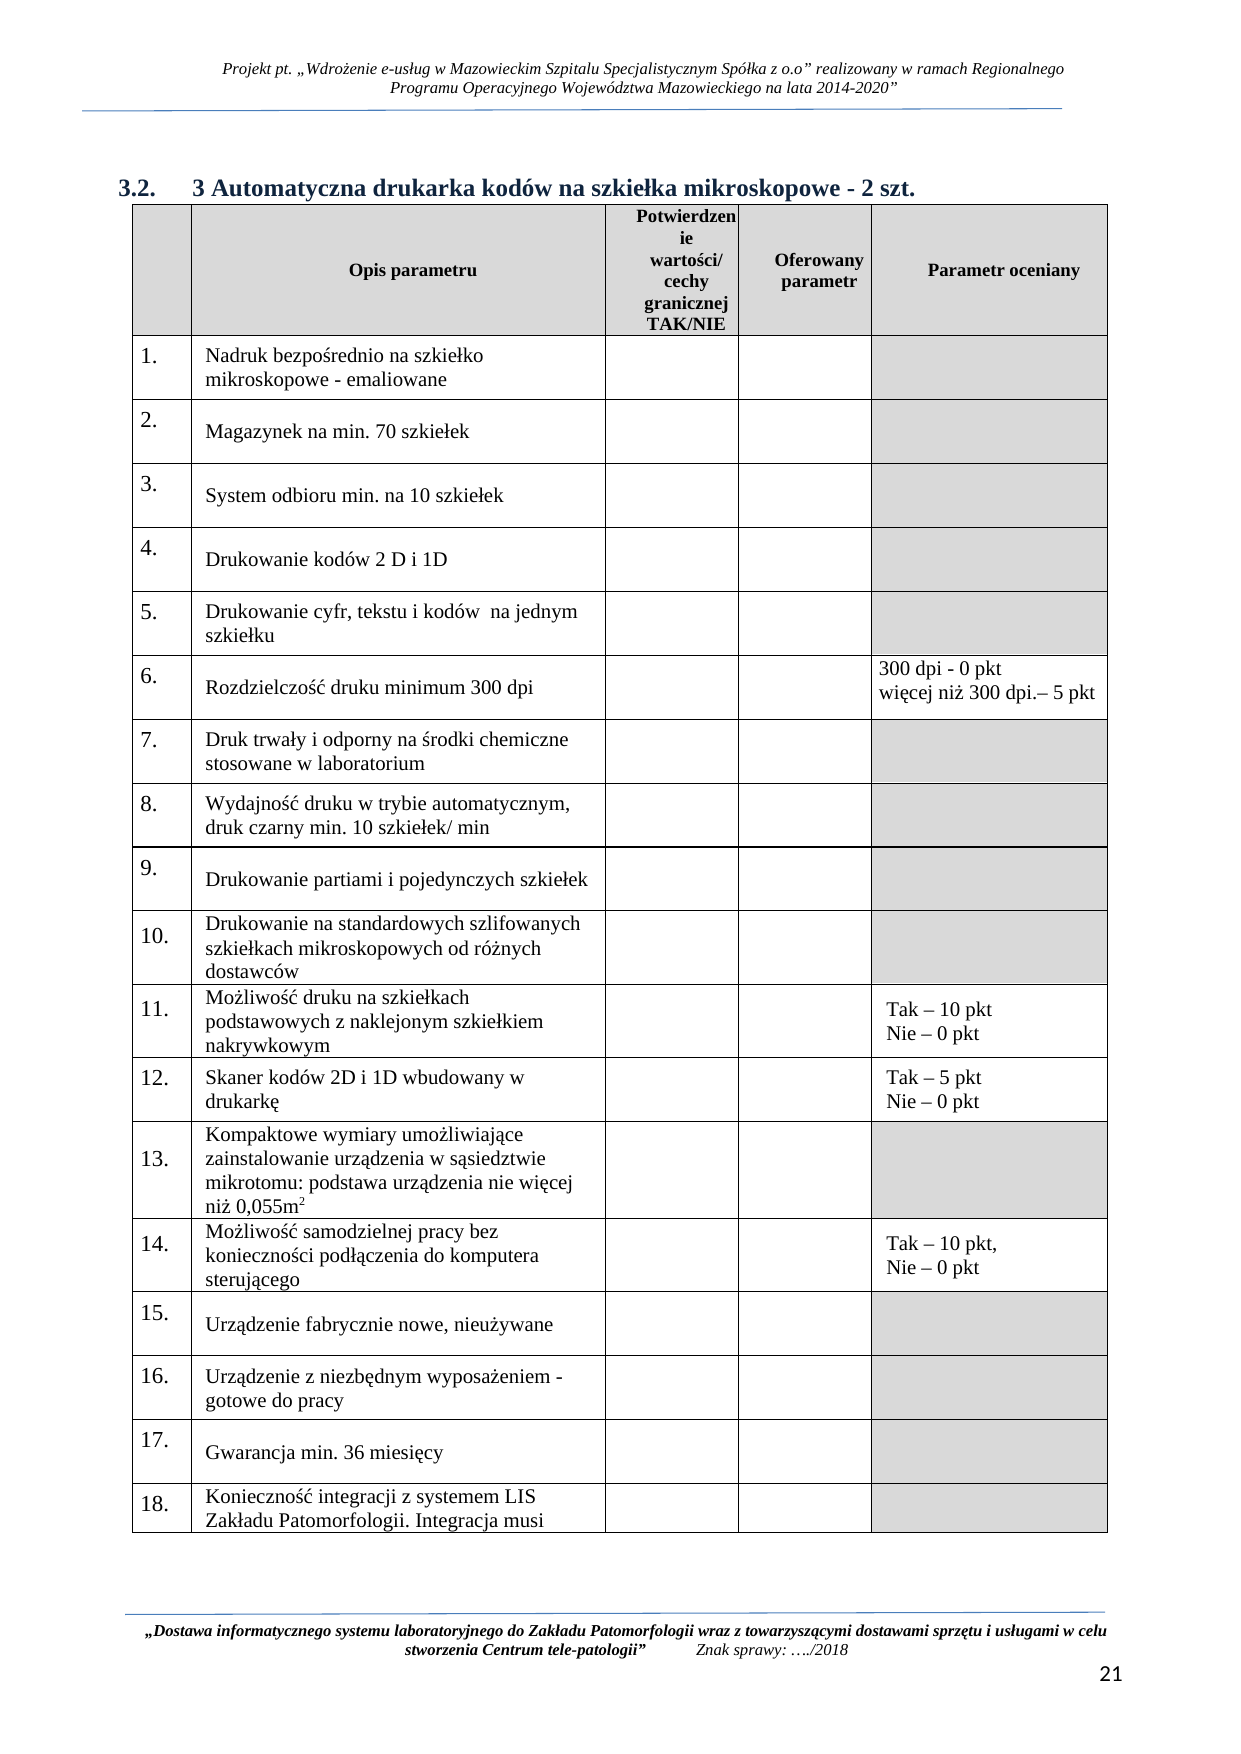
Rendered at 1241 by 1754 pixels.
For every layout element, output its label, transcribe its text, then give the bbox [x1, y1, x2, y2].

table_cell [872, 1484, 1107, 1532]
table_cell [606, 336, 738, 399]
table_cell [133, 720, 191, 782]
table_header Opis parametru [192, 205, 605, 335]
table_cell [606, 720, 738, 782]
table_cell [739, 1122, 871, 1218]
table_cell [872, 1356, 1107, 1419]
table_cell Skaner kodów 2D i 1D wbudowany w drukarkę [192, 1058, 605, 1121]
table_cell [606, 1420, 738, 1483]
table_cell [606, 1219, 738, 1291]
table_cell [872, 1292, 1107, 1355]
table_cell Kompaktowe wymiary umożliwiające zainstalowanie urządzenia w sąsiedztwie mikrotomu: podstawa urządzenia nie więcej niż 0,055m2 [192, 1122, 605, 1218]
table_cell [739, 985, 871, 1057]
table_cell [133, 656, 191, 718]
table_cell [606, 784, 738, 846]
table_header Parametr oceniany [872, 205, 1107, 335]
table_cell [133, 1122, 191, 1218]
table_cell Drukowanie kodów 2 D i 1D [192, 528, 605, 591]
table_cell [739, 1484, 871, 1532]
table_cell [739, 720, 871, 782]
table_cell [872, 848, 1107, 910]
table_cell [606, 985, 738, 1057]
table_cell Możliwość druku na szkiełkach podstawowych z naklejonym szkiełkiem nakrywkowym [192, 985, 605, 1057]
table_cell [133, 528, 191, 591]
table_cell [739, 656, 871, 718]
table_cell [606, 656, 738, 718]
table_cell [192, 1484, 605, 1532]
table_cell [739, 464, 871, 527]
table_cell Drukowanie cyfr, tekstu i kodów na jednym szkiełku [192, 592, 605, 654]
table_cell [872, 1122, 1107, 1218]
table_cell [739, 1420, 871, 1483]
table_cell [133, 1356, 191, 1419]
table_cell [739, 784, 871, 846]
table_cell Tak – 10 pkt Nie – 0 pkt [872, 985, 1107, 1057]
table_cell [739, 911, 871, 983]
table_cell [606, 848, 738, 910]
table_cell [133, 911, 191, 983]
table_cell [606, 528, 738, 591]
table_cell [739, 528, 871, 591]
table_cell [739, 1292, 871, 1355]
table_cell [606, 592, 738, 654]
table_cell [739, 1356, 871, 1419]
table_cell Drukowanie partiami i pojedynczych szkiełek [192, 848, 605, 910]
table_cell [739, 1058, 871, 1121]
table_cell [133, 1420, 191, 1483]
table_cell [872, 528, 1107, 591]
table_cell [606, 464, 738, 527]
table_cell Urządzenie z niezbędnym wyposażeniem - gotowe do pracy [192, 1356, 605, 1419]
table_cell [872, 784, 1107, 846]
table_cell [739, 400, 871, 463]
table_cell [606, 1292, 738, 1355]
table_cell [739, 848, 871, 910]
table_cell [133, 985, 191, 1057]
table_cell [606, 1058, 738, 1121]
table_cell [739, 1219, 871, 1291]
table_cell Urządzenie fabrycznie nowe, nieużywane [192, 1292, 605, 1355]
table_cell Nadruk bezpośrednio na szkiełko mikroskopowe - emaliowane [192, 336, 605, 399]
table_cell [133, 784, 191, 846]
table_cell Wydajność druku w trybie automatycznym, druk czarny min. 10 szkiełek/ min [192, 784, 605, 846]
table_cell Magazynek na min. 70 szkiełek [192, 400, 605, 463]
table_cell [133, 1219, 191, 1291]
table_cell System odbioru min. na 10 szkiełek [192, 464, 605, 527]
table_cell [872, 400, 1107, 463]
table_cell [739, 592, 871, 654]
table_cell [872, 464, 1107, 527]
table_cell [606, 1484, 738, 1532]
table_cell [133, 1292, 191, 1355]
table_cell Drukowanie na standardowych szlifowanych szkiełkach mikroskopowych od różnych dostawców [192, 911, 605, 983]
table_header Potwierdzenie wartości/cechy granicznej TAK/NIE [606, 205, 738, 335]
table_cell [133, 592, 191, 654]
table_cell [606, 911, 738, 983]
table_cell [739, 336, 871, 399]
table_cell [872, 1420, 1107, 1483]
table_cell Możliwość samodzielnej pracy bez konieczności podłączenia do komputera sterującego [192, 1219, 605, 1291]
table_cell Druk trwały i odporny na środki chemiczne stosowane w laboratorium [192, 720, 605, 782]
table_cell 300 dpi - 0 pkt więcej niż 300 dpi.– 5 pkt [872, 656, 1107, 718]
table_header Oferowany parametr [739, 205, 871, 335]
table_cell Tak – 10 pkt, Nie – 0 pkt [872, 1219, 1107, 1291]
subtitle 3 Automatyczna drukarka kodów na szkiełka mikroskopowe - 2 szt. [118, 173, 1122, 201]
table_cell [133, 336, 191, 399]
table_cell [133, 1058, 191, 1121]
table_cell Tak – 5 pkt Nie – 0 pkt [872, 1058, 1107, 1121]
table_header [133, 205, 191, 335]
table_cell [606, 1356, 738, 1419]
table_cell [872, 592, 1107, 654]
table_cell [872, 720, 1107, 782]
table_cell [606, 400, 738, 463]
table_cell [872, 336, 1107, 399]
table_cell [133, 848, 191, 910]
table_cell [133, 464, 191, 527]
table_cell [872, 911, 1107, 983]
table_cell [133, 1484, 191, 1532]
table_cell [133, 400, 191, 463]
table_cell Gwarancja min. 36 miesięcy [192, 1420, 605, 1483]
table_cell [606, 1122, 738, 1218]
table_cell Rozdzielczość druku minimum 300 dpi [192, 656, 605, 718]
